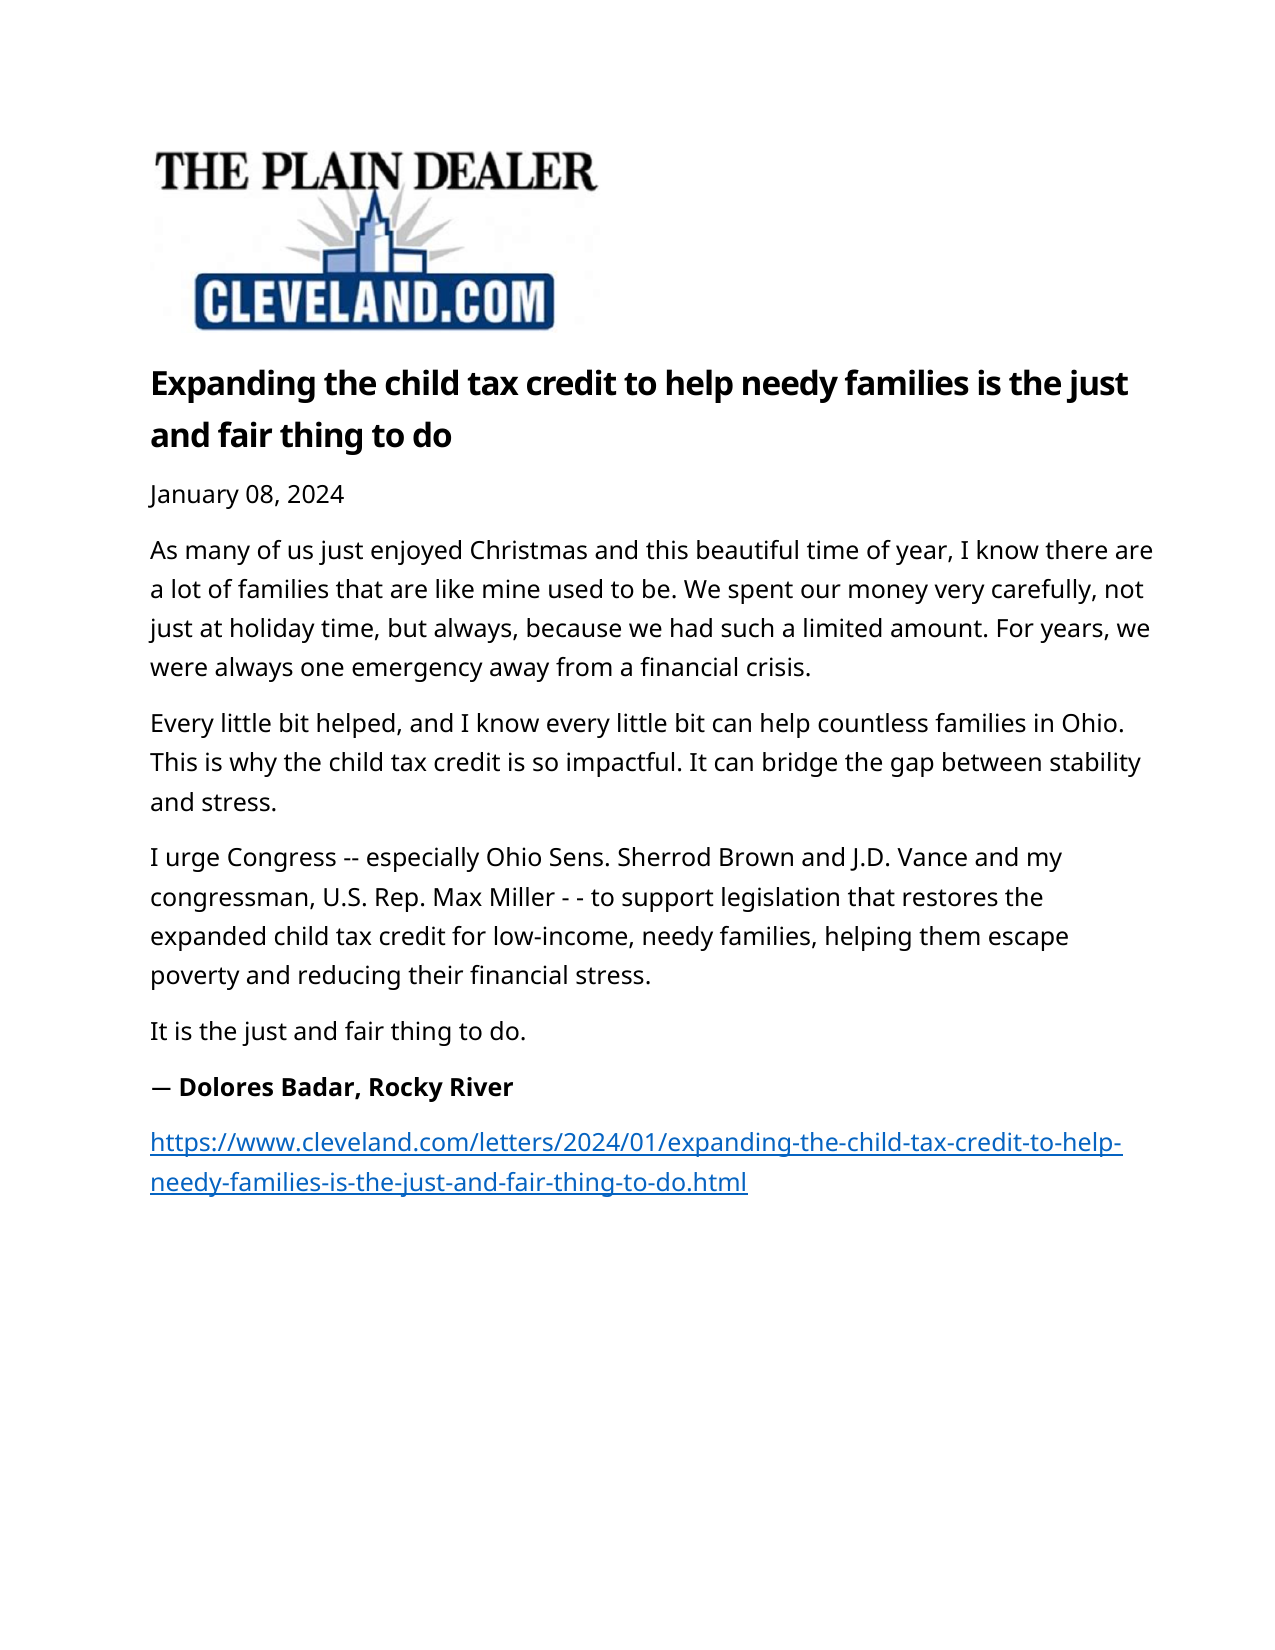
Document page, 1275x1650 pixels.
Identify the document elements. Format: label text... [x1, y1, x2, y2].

text As many of us just enjoyed Christmas and this beautiful time of year, I know there are a lot of families that are like mine used to be. We spent our money very carefully, not just at holiday time, but always, because we had such a limited amount. For years, we were always one emergency away from a financial crisis. [150, 533, 1155, 684]
text https://www.cleveland.com/letters/2024/01/expanding-the-child-tax-credit-to-help-needy-families-is-the-just-and-fair-thing-to-do.html [150, 1125, 1155, 1198]
text Every little bit helped, and I know every little bit can help countless families in Ohio. This is why the child tax credit is so impactful. It can bridge the gap between stability and stress. [150, 706, 1155, 818]
text January 08, 2024 [150, 477, 1155, 511]
text I urge Congress -- especially Ohio Sens. Sherrod Brown and J.D. Vance and my congressman, U.S. Rep. Max Miller - - to support legislation that restores the expanded child tax credit for low-income, needy families, helping them escape poverty and reducing their financial stress. [150, 840, 1155, 992]
title Expanding the child tax credit to help needy families is the just and fair thing to do [150, 360, 1155, 457]
picture [150, 150, 600, 333]
text — Dolores Badar, Rocky River [150, 1069, 1155, 1103]
text It is the just and fair thing to do. [150, 1013, 1155, 1047]
